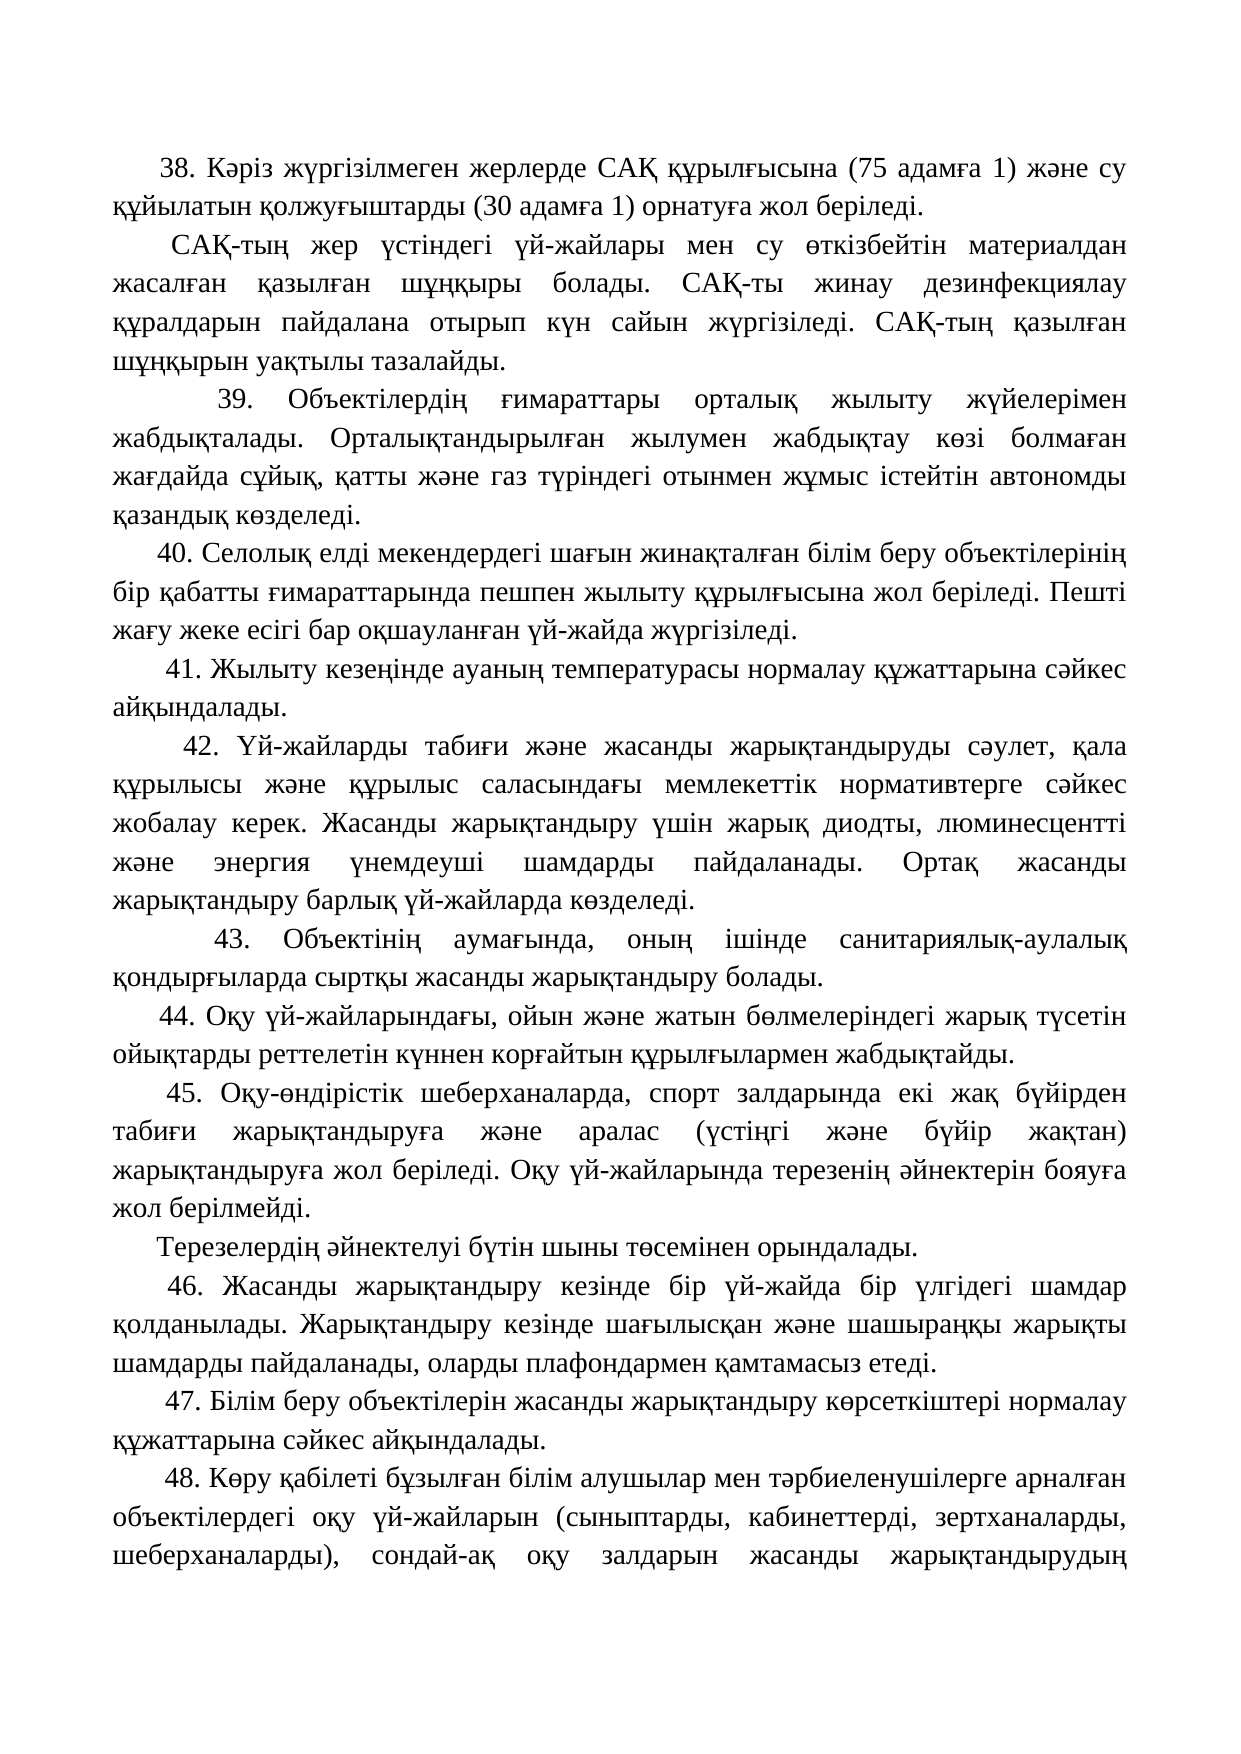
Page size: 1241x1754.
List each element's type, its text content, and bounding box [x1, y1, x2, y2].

text 47. Білім беру объектілерін жасанды жарықтандыру көрсеткіштері нормалау құжаттарына сәйкес айқындалады. [112, 1383, 1128, 1455]
text 42. Үй-жайларды табиғи және жасанды жарықтандыруды сәулет, қала құрылысы және құрылыс саласындағы мемлекеттік нормативтерге сәйкес жобалау керек. Жасанды жарықтандыру үшін жарық диодты, люминесцентті және энергия үнемдеуші шамдарды пайдаланады. Ортақ жасанды жарықтандыру барлық үй-жайларда көзделеді. [112, 728, 1128, 916]
text 38. Кәріз жүргізілмеген жерлерде САҚ құрылғысына (75 адамға 1) және су құйылатын қолжуғыштарды (30 адамға 1) орнатуға жол беріледі. [112, 150, 1128, 222]
text 45. Оқу-өндірістік шеберханаларда, спорт залдарында екі жақ бүйірден табиғи жарықтандыруға және аралас (үстіңгі және бүйір жақтан) жарықтандыруға жол беріледі. Оқу үй-жайларында терезенің әйнектерін бояуға жол берілмейді. [112, 1075, 1128, 1224]
text 44. Оқу үй-жайларындағы, ойын және жатын бөлмелеріндегі жарық түсетін ойықтарды реттелетін күннен корғайтын құрылғылармен жабдықтайды. [112, 998, 1128, 1070]
text САҚ-тың жер үстіндегі үй-жайлары мен су өткізбейтін материалдан жасалған қазылған шұңқыры болады. САҚ-ты жинау дезинфекциялау құралдарын пайдалана отырып күн сайын жүргізіледі. САҚ-тың қазылған шұңқырын уақтылы тазалайды. [112, 227, 1128, 376]
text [112, 1460, 1128, 1571]
text 46. Жасанды жарықтандыру кезінде бір үй-жайда бір үлгідегі шамдар қолданылады. Жарықтандыру кезінде шағылысқан және шашыраңқы жарықты шамдарды пайдаланады, оларды плафондармен қамтамасыз етеді. [112, 1268, 1128, 1378]
text 40. Селолық елді мекендердегі шағын жинақталған білім беру объектілерінің бір қабатты ғимараттарында пешпен жылыту құрылғысына жол беріледі. Пешті жағу жеке есігі бар оқшауланған үй-жайда жүргізіледі. [112, 535, 1128, 646]
text 39. Объектілердің ғимараттары орталық жылыту жүйелерімен жабдықталады. Орталықтандырылған жылумен жабдықтау көзі болмаған жағдайда сұйық, қатты және газ түріндегі отынмен жұмыс істейтін автономды қазандық көзделеді. [112, 381, 1128, 530]
text Терезелердің әйнектелуі бүтін шыны төсемінен орындалады. [112, 1229, 1128, 1263]
text 41. Жылыту кезеңінде ауаның температурасы нормалау құжаттарына сәйкес айқындалады. [112, 651, 1128, 723]
text 43. Объектінің аумағында, оның ішінде санитариялық-аулалық қондырғыларда сыртқы жасанды жарықтандыру болады. [112, 921, 1128, 993]
